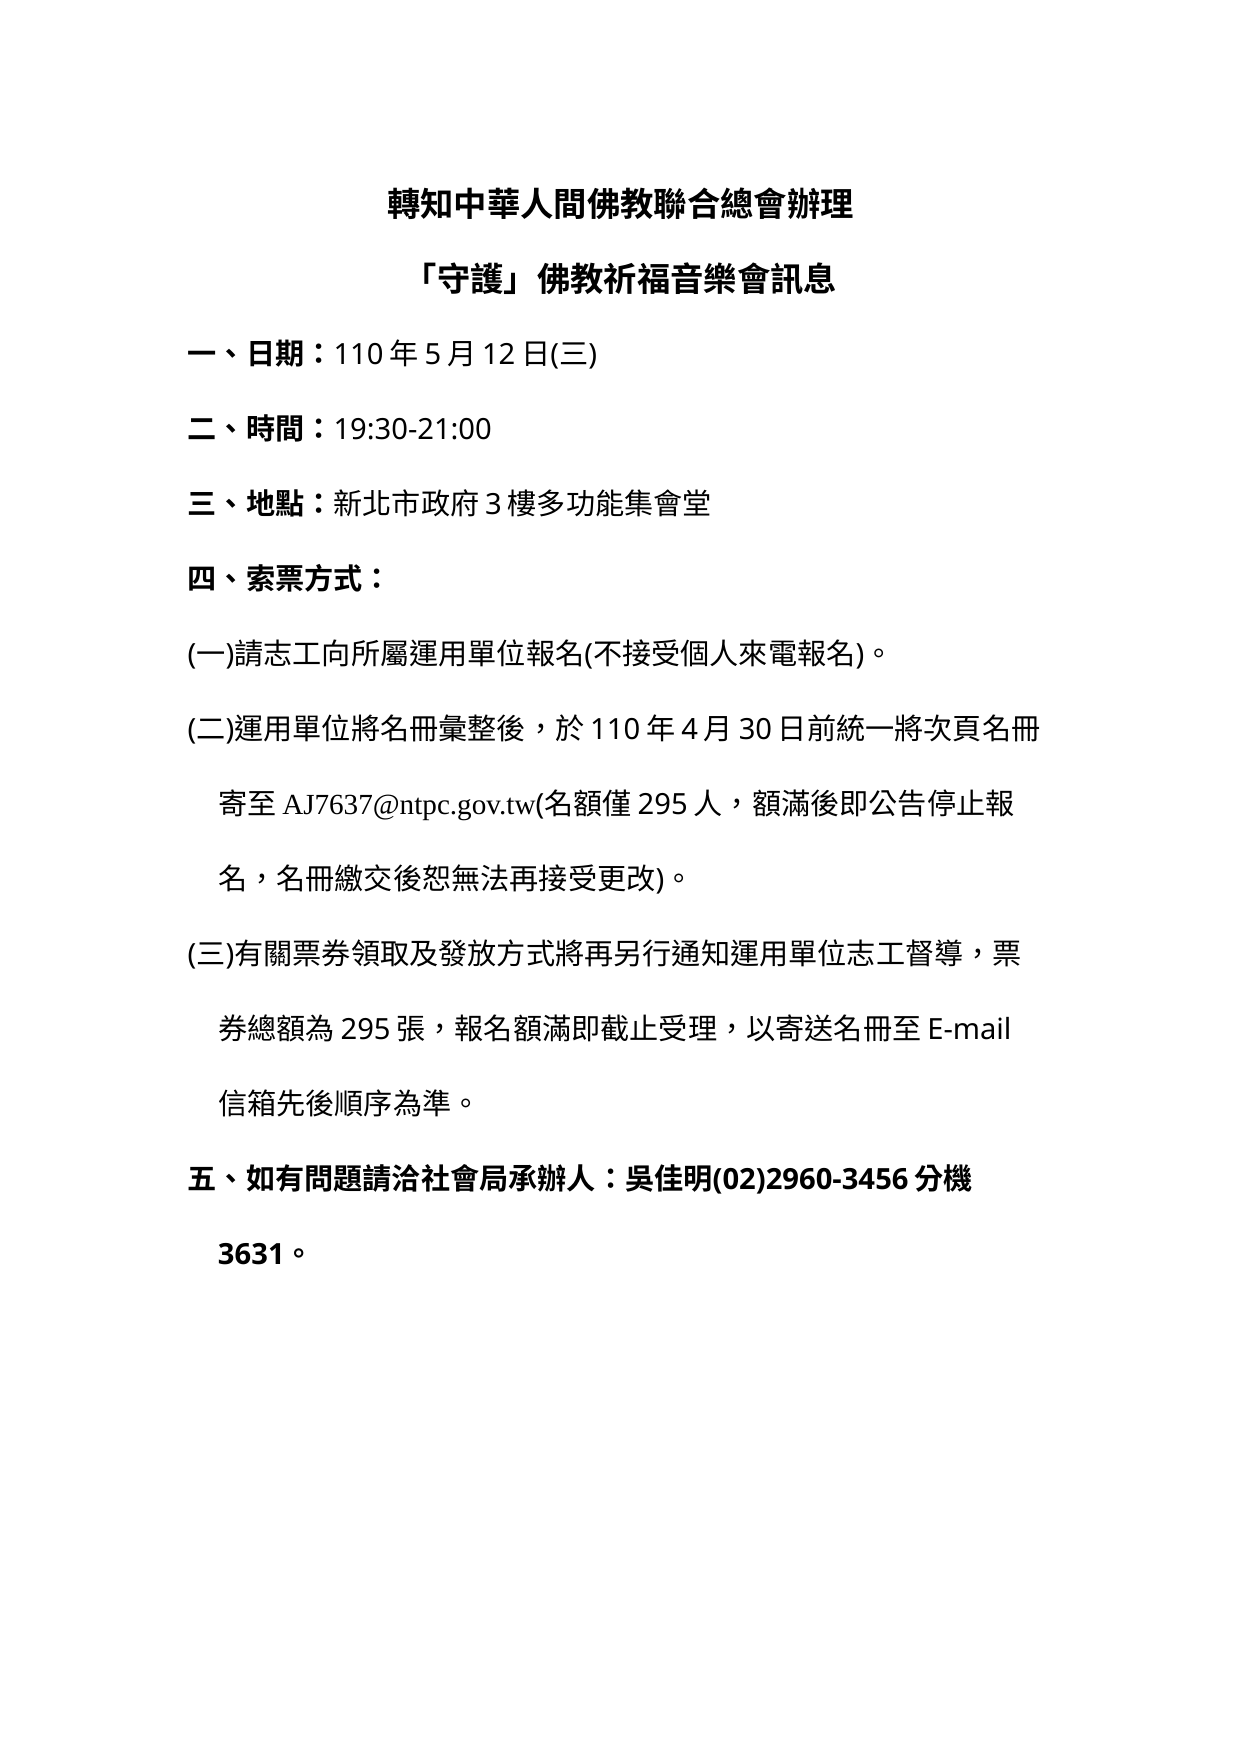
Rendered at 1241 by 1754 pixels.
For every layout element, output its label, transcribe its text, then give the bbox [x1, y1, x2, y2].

text 二、時間：19:30-21:00 [187, 389, 1053, 464]
text 寄至AJ7637@ntpc.gov.tw(名額僅295人，額滿後即公告停止報 [187, 764, 1053, 839]
text 三、地點：新北市政府3樓多功能集會堂 [187, 464, 1053, 539]
text 3631。 [187, 1214, 1053, 1289]
text 四、索票方式： [187, 539, 1053, 614]
text (二)運用單位將名冊彙整後，於110年4月30日前統一將次頁名冊 [187, 689, 1053, 764]
text (一)請志工向所屬運用單位報名(不接受個人來電報名)。 [187, 614, 1053, 689]
text 名，名冊繳交後恕無法再接受更改)。 [187, 839, 1053, 914]
text 一、日期：110年5月12日(三) [187, 314, 1053, 389]
text 信箱先後順序為準。 [187, 1064, 1053, 1139]
text 「守護」佛教祈福音樂會訊息 [187, 239, 1053, 314]
text 五、如有問題請洽社會局承辦人：吳佳明(02)2960-3456分機 [187, 1139, 1053, 1214]
text 券總額為295張，報名額滿即截止受理，以寄送名冊至E-mail [187, 989, 1053, 1064]
text 轉知中華人間佛教聯合總會辦理 [187, 164, 1053, 239]
text (三)有關票券領取及發放方式將再另行通知運用單位志工督導，票 [187, 914, 1053, 989]
